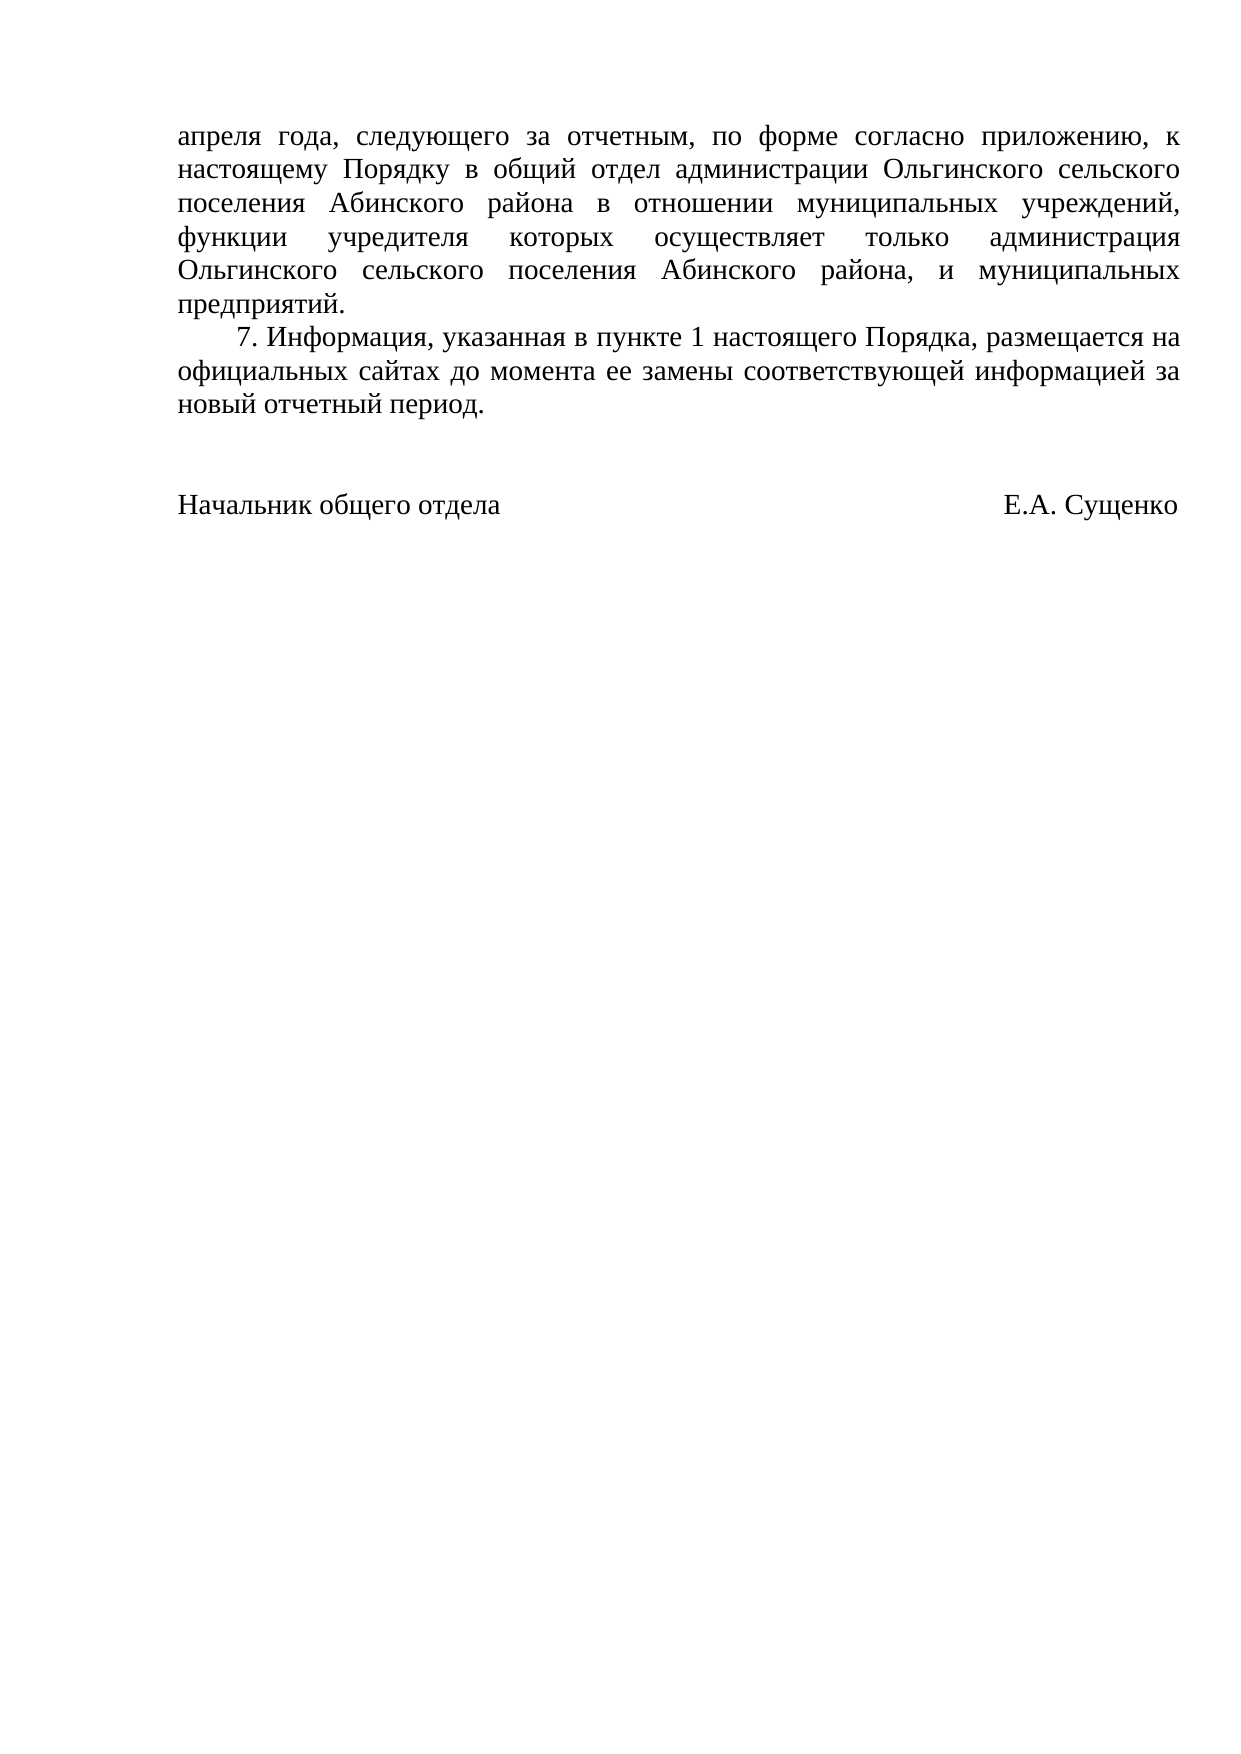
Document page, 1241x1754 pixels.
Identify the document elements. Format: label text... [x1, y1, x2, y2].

text 7. Информация, указанная в пункте 1 настоящего Порядка, размещается на официальных сайтах до момента ее замены соответствующей информацией за новый отчетный период. [177, 319, 1181, 420]
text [177, 118, 1181, 319]
text Начальник общего отдела Е.А. Сущенко [177, 487, 1181, 521]
